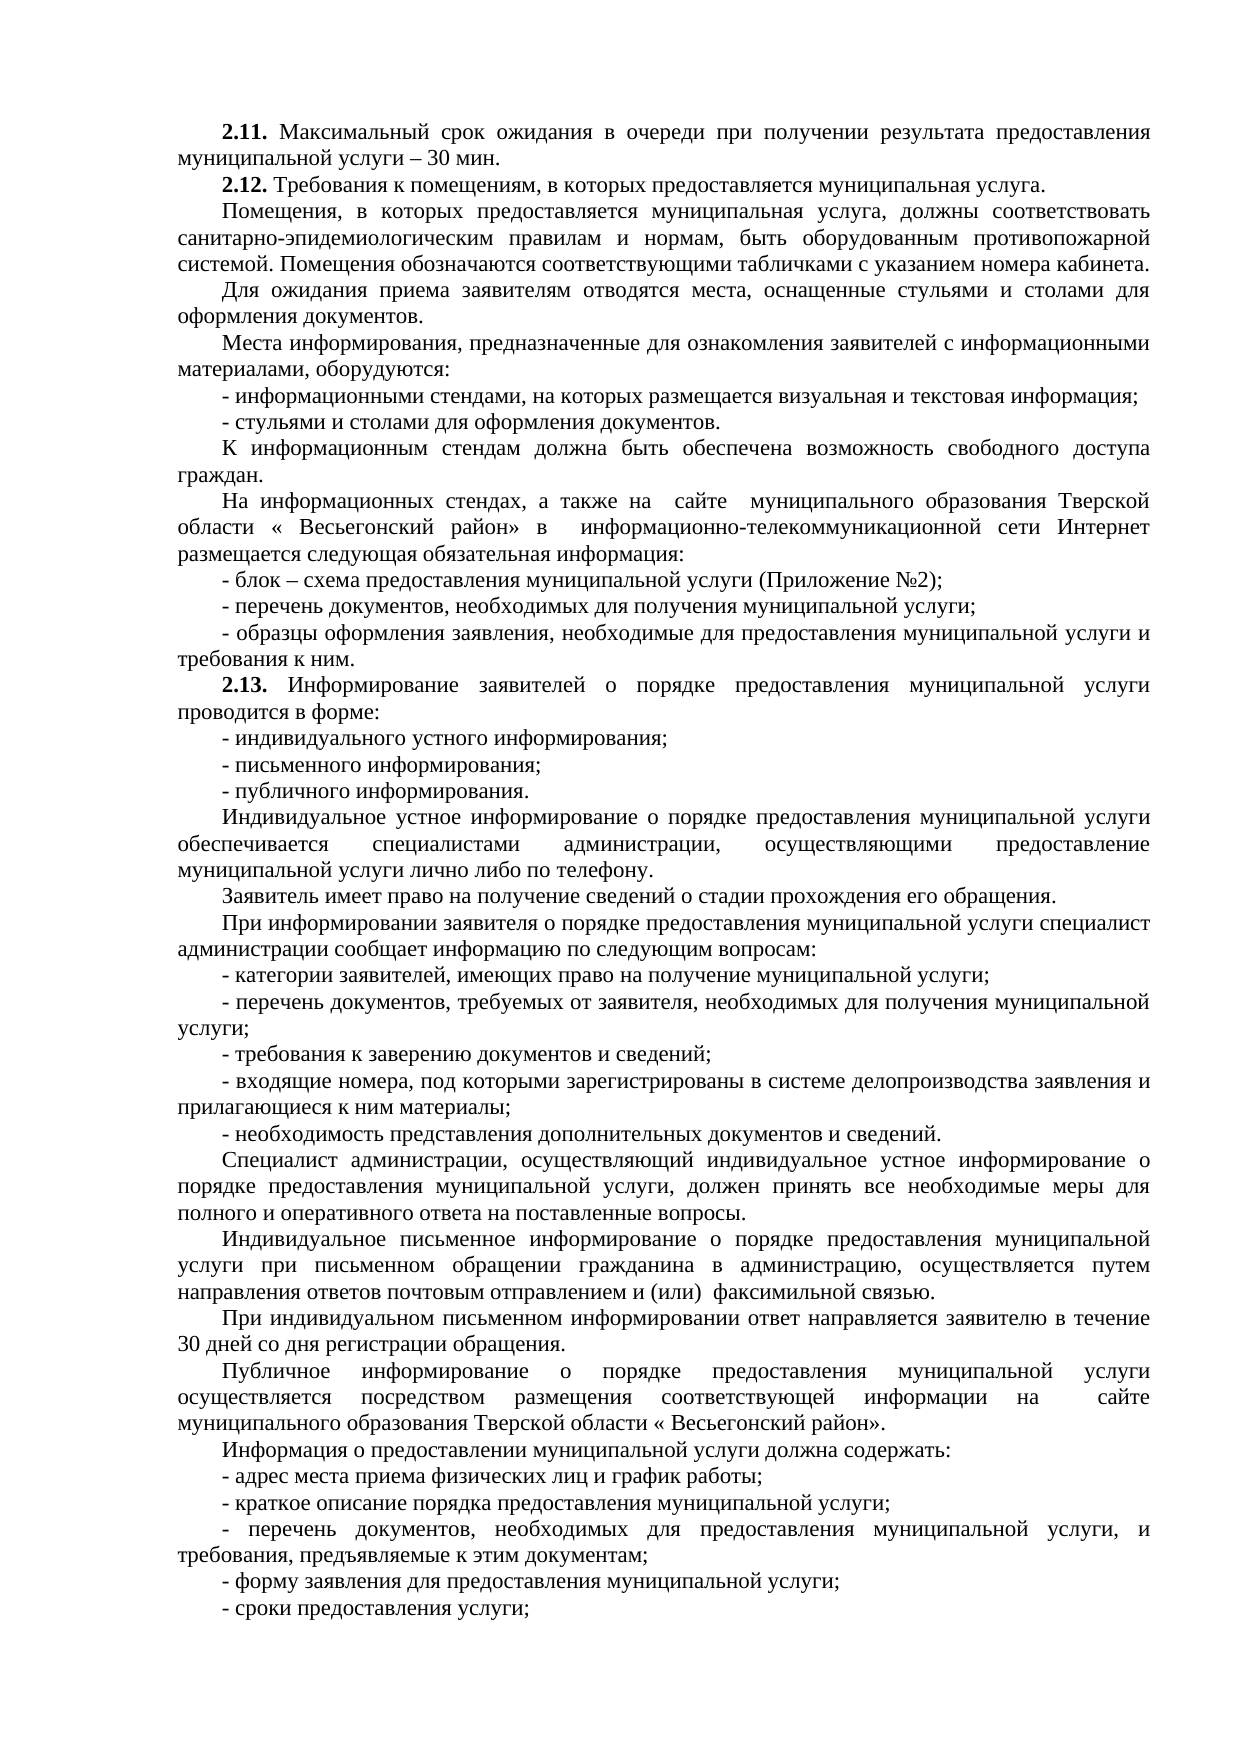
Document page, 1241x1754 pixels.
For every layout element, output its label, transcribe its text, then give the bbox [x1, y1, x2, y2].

text Специалист администрации, осуществляющий индивидуальное устное информирование о порядке предоставления муниципальной услуги, должен принять все необходимые меры для полного и оперативного ответа на поставленные вопросы. [177, 1146, 1152, 1225]
text - информационными стендами, на которых размещается визуальная и текстовая информация; [177, 382, 1152, 408]
text - сроки предоставления услуги; [177, 1594, 1152, 1620]
text 2.12. Требования к помещениям, в которых предоставляется муниципальная услуга. [177, 171, 1152, 197]
text - индивидуального устного информирования; [177, 724, 1152, 751]
text Информация о предоставлении муниципальной услуги должна содержать: [177, 1436, 1152, 1462]
text - письменного информирования; [177, 751, 1152, 777]
text - категории заявителей, имеющих право на получение муниципальной услуги; [177, 961, 1152, 988]
text - требования к заверению документов и сведений; [177, 1041, 1152, 1067]
text - краткое описание порядка предоставления муниципальной услуги; [177, 1488, 1152, 1515]
text На информационных стендах, а также на сайте муниципального образования Тверской области « Весьегонский район» в информационно-телекоммуникационной сети Интернет размещается следующая обязательная информация: [177, 487, 1152, 566]
text Заявитель имеет право на получение сведений о стадии прохождения его обращения. [177, 882, 1152, 909]
text Публичное информирование о порядке предоставления муниципальной услуги осуществляется посредством размещения соответствующей информации на сайте муниципального образования Тверской области « Весьегонский район». [177, 1357, 1152, 1436]
text - публичного информирования. [177, 777, 1152, 803]
text - необходимость представления дополнительных документов и сведений. [177, 1119, 1152, 1146]
text - перечень документов, необходимых для предоставления муниципальной услуги, и требования, предъявляемые к этим документам; [177, 1515, 1152, 1568]
text - блок – схема предоставления муниципальной услуги (Приложение №2); [177, 566, 1152, 592]
text Индивидуальное устное информирование о порядке предоставления муниципальной услуги обеспечивается специалистами администрации, осуществляющими предоставление муниципальной услуги лично либо по телефону. [177, 803, 1152, 882]
text - форму заявления для предоставления муниципальной услуги; [177, 1568, 1152, 1594]
text К информационным стендам должна быть обеспечена возможность свободного доступа граждан. [177, 434, 1152, 487]
text При информировании заявителя о порядке предоставления муниципальной услуги специалист администрации сообщает информацию по следующим вопросам: [177, 909, 1152, 961]
text Места информирования, предназначенные для ознакомления заявителей с информационными материалами, оборудуются: [177, 329, 1152, 382]
text При индивидуальном письменном информировании ответ направляется заявителю в течение 30 дней со дня регистрации обращения. [177, 1304, 1152, 1357]
text - адрес места приема физических лиц и график работы; [177, 1462, 1152, 1488]
text - входящие номера, под которыми зарегистрированы в системе делопроизводства заявления и прилагающиеся к ним материалы; [177, 1067, 1152, 1119]
text 2.11. Максимальный срок ожидания в очереди при получении результата предоставления муниципальной услуги – 30 мин. [177, 118, 1152, 171]
text - стульями и столами для оформления документов. [177, 408, 1152, 434]
text Для ожидания приема заявителям отводятся места, оснащенные стульями и столами для оформления документов. [177, 276, 1152, 329]
text - образцы оформления заявления, необходимые для предоставления муниципальной услуги и требования к ним. [177, 619, 1152, 672]
text Индивидуальное письменное информирование о порядке предоставления муниципальной услуги при письменном обращении гражданина в администрацию, осуществляется путем направления ответов почтовым отправлением и (или) факсимильной связью. [177, 1225, 1152, 1304]
text 2.13. Информирование заявителей о порядке предоставления муниципальной услуги проводится в форме: [177, 672, 1152, 724]
text Помещения, в которых предоставляется муниципальная услуга, должны соответствовать санитарно-эпидемиологическим правилам и нормам, быть оборудованным противопожарной системой. Помещения обозначаются соответствующими табличками с указанием номера кабинета. [177, 197, 1152, 276]
text - перечень документов, необходимых для получения муниципальной услуги; [177, 592, 1152, 619]
text - перечень документов, требуемых от заявителя, необходимых для получения муниципальной услуги; [177, 988, 1152, 1041]
